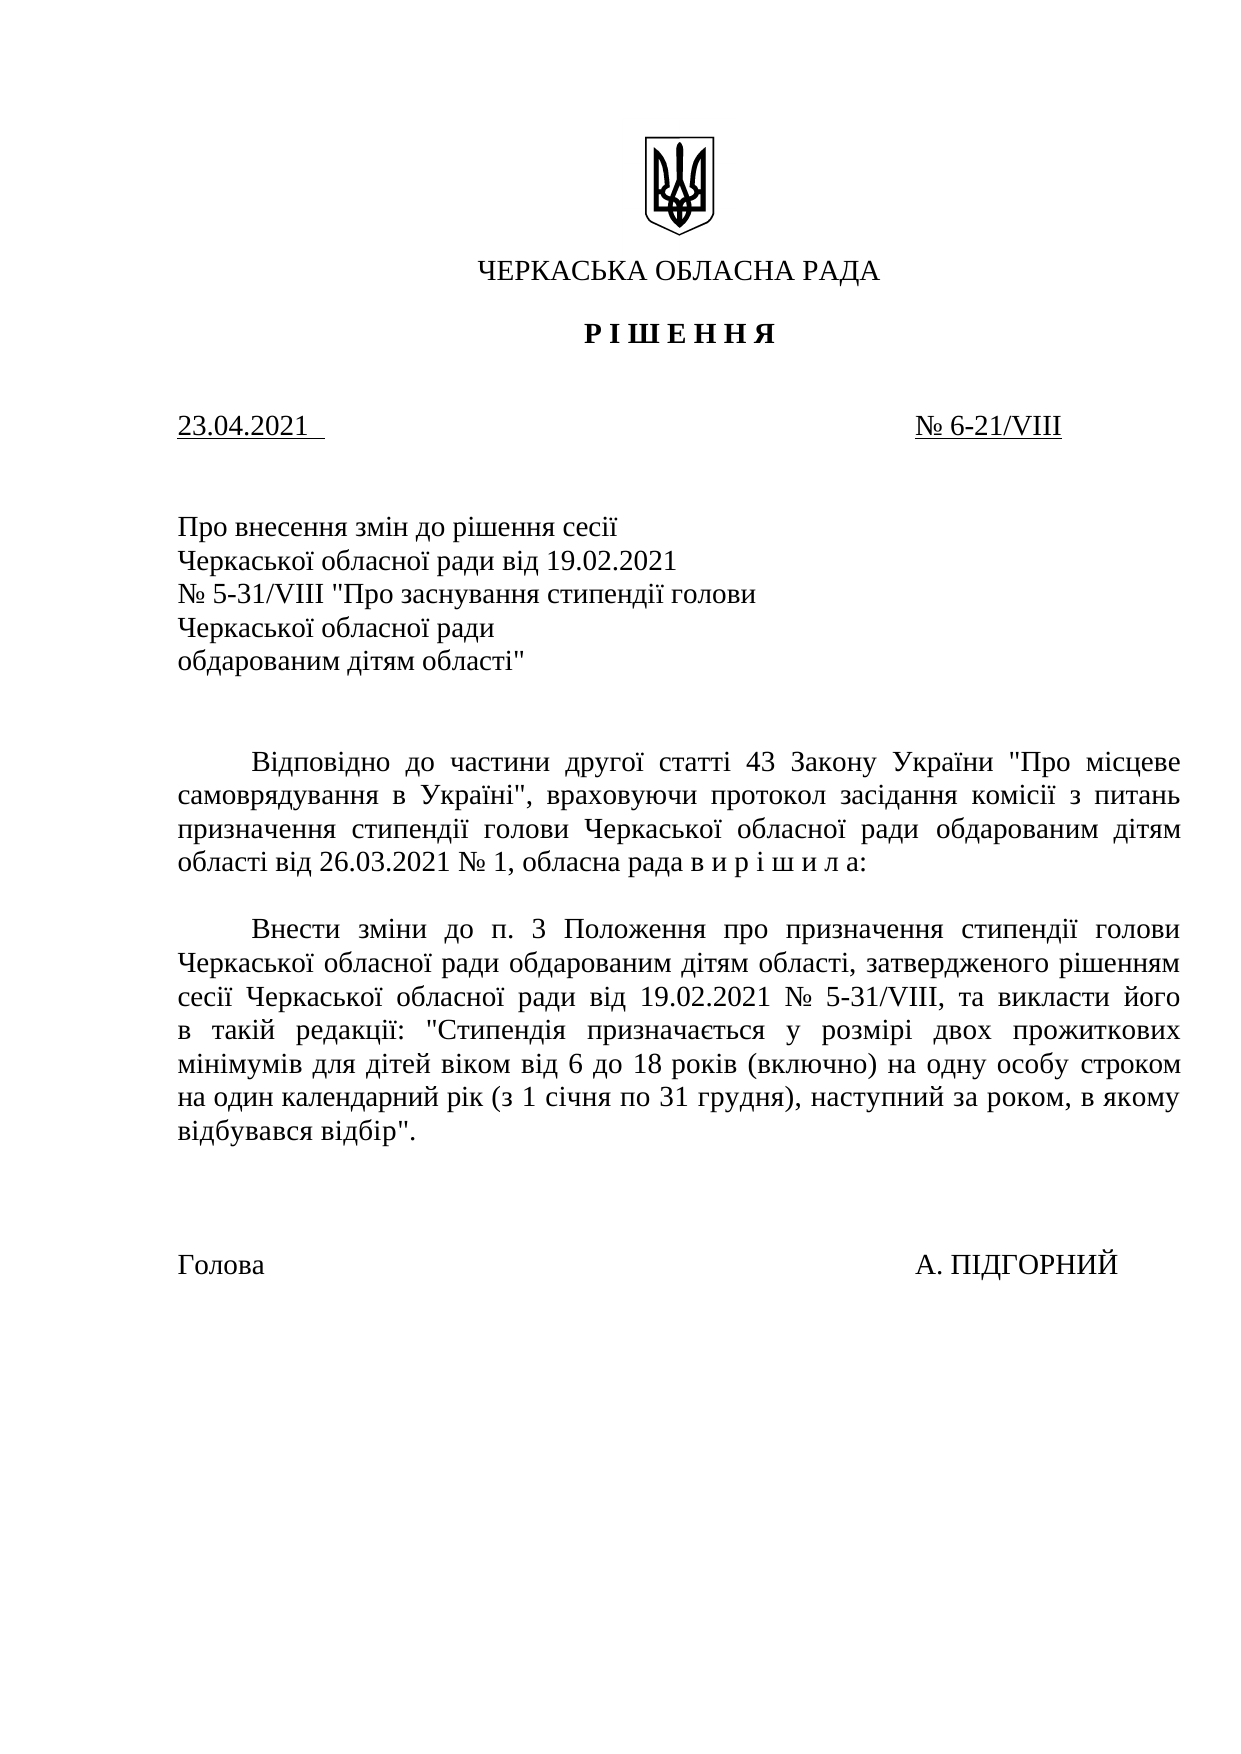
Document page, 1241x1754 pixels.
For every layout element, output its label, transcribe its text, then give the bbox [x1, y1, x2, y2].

text 23.04.2021 № 6-21/VIII [177, 408, 1181, 442]
text Про внесення змін до рішення сесії [177, 509, 1181, 543]
text № 5-31/VІІІ "Про заснування стипендії голови [177, 576, 1181, 610]
text Внести зміни до п. 3 Положення про призначення стипендії голови Черкаської обласної ради обдарованим дітям області, затвердженого рішенням сесії Черкаської обласної ради від 19.02.2021 № 5-31/VІІІ, та викласти його в такій редакції: "Стипендія призначається у розмірі двох прожиткових мінімумів для дітей віком від 6 до 18 років (включно) на одну особу строком на один календарний рік (з 1 січня по 31 грудня), наступний за роком, в якому відбувався відбір". [177, 912, 1181, 1146]
picture [622, 118, 736, 254]
text обдарованим дітям області" [177, 643, 1181, 677]
text Р І Ш Е Н Н Я [177, 316, 1181, 350]
text Черкаської обласної ради [177, 610, 1181, 643]
text Голова А. ПІДГОРНИЙ [177, 1247, 1181, 1281]
text Черкаської обласної ради від 19.02.2021 [177, 543, 1181, 576]
text Відповідно до частини другої статті 43 Закону України "Про місцеве самоврядування в Україні", враховуючи протокол засідання комісії з питань призначення стипендії голови Черкаської обласної ради обдарованим дітям області від 26.03.2021 № 1, обласна рада в и р і ш и л а: [177, 744, 1181, 878]
text ЧЕРКАСЬКА ОБЛАСНА РАДА [177, 253, 1181, 287]
